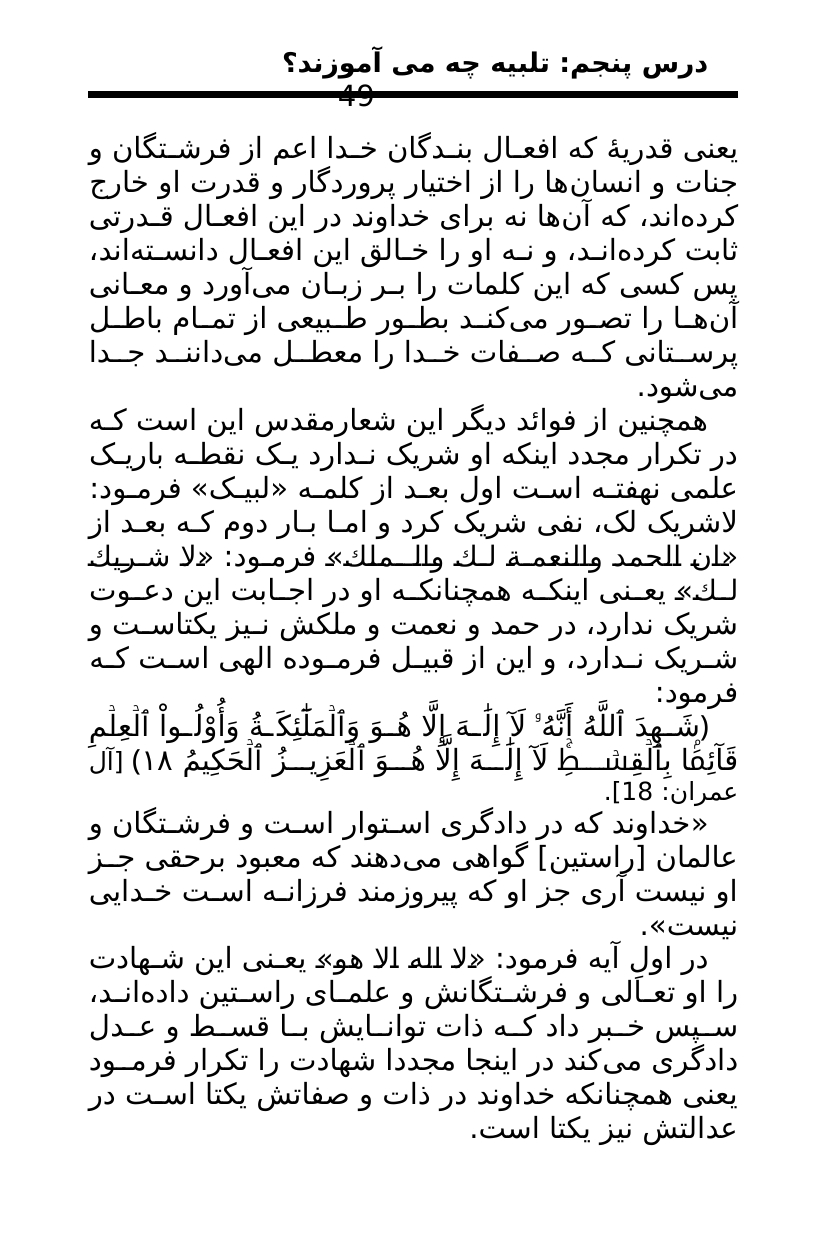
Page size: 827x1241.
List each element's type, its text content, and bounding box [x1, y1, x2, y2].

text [89, 132, 738, 403]
text در اولِ آیه فرمود: «لا اله الا هو» یعنی این شهادت را او تعالی و فرشتگانش و علمای راستین داده‌اند، سپس خبر داد که ذات توانایش با قسط و عدل دادگری می‌کند در اینجا مجددا شهادت را تکرار فرمود یعنی همچنانکه خداوند در ذات و صفاتش یکتا است در عدالتش نیز یکتا است. [89, 942, 738, 1146]
text «خداوند که در دادگری استوار است و فرشتگان و عالمان [راستین] گواهی می‌دهند که معبود برحقی جز او نیست آری جز او که پیروزمند فرزانه است خدایی نیست». [89, 806, 738, 942]
text همچنین از فوائد دیگر این شعارمقدس این است که در تکرار مجدد اینکه او شریک ندارد یک نقطه باریک علمی نهفته است اول بعد از کلمه «لبیک» فرمود: لاشریک لک، نفی شریک کرد و اما بار دوم که بعد از «ان الحمد والنعمة لك والـملك» فرمود: «لا شريك لك» یعنی اینکه همچنانکه او در اجابت این دعوت شریک ندارد، در حمد و نعمت و ملکش نیز یکتاست و شریک ندارد، و این از قبیل فرموده الهی است که فرمود: [89, 403, 738, 709]
text ﴿شَهِدَ ٱللَّهُ أَنَّهُۥ لَآ إِلَٰهَ إِلَّا هُوَ وَٱلۡمَلَٰٓئِكَةُ وَأُوْلُواْ ٱلۡعِلۡمِ قَآئِمَۢا بِٱلۡقِسۡطِۚ لَآ إِلَٰهَ إِلَّا هُوَ ٱلۡعَزِيزُ ٱلۡحَكِيمُ ١٨﴾ [آل عمران: 18]. [89, 709, 738, 806]
